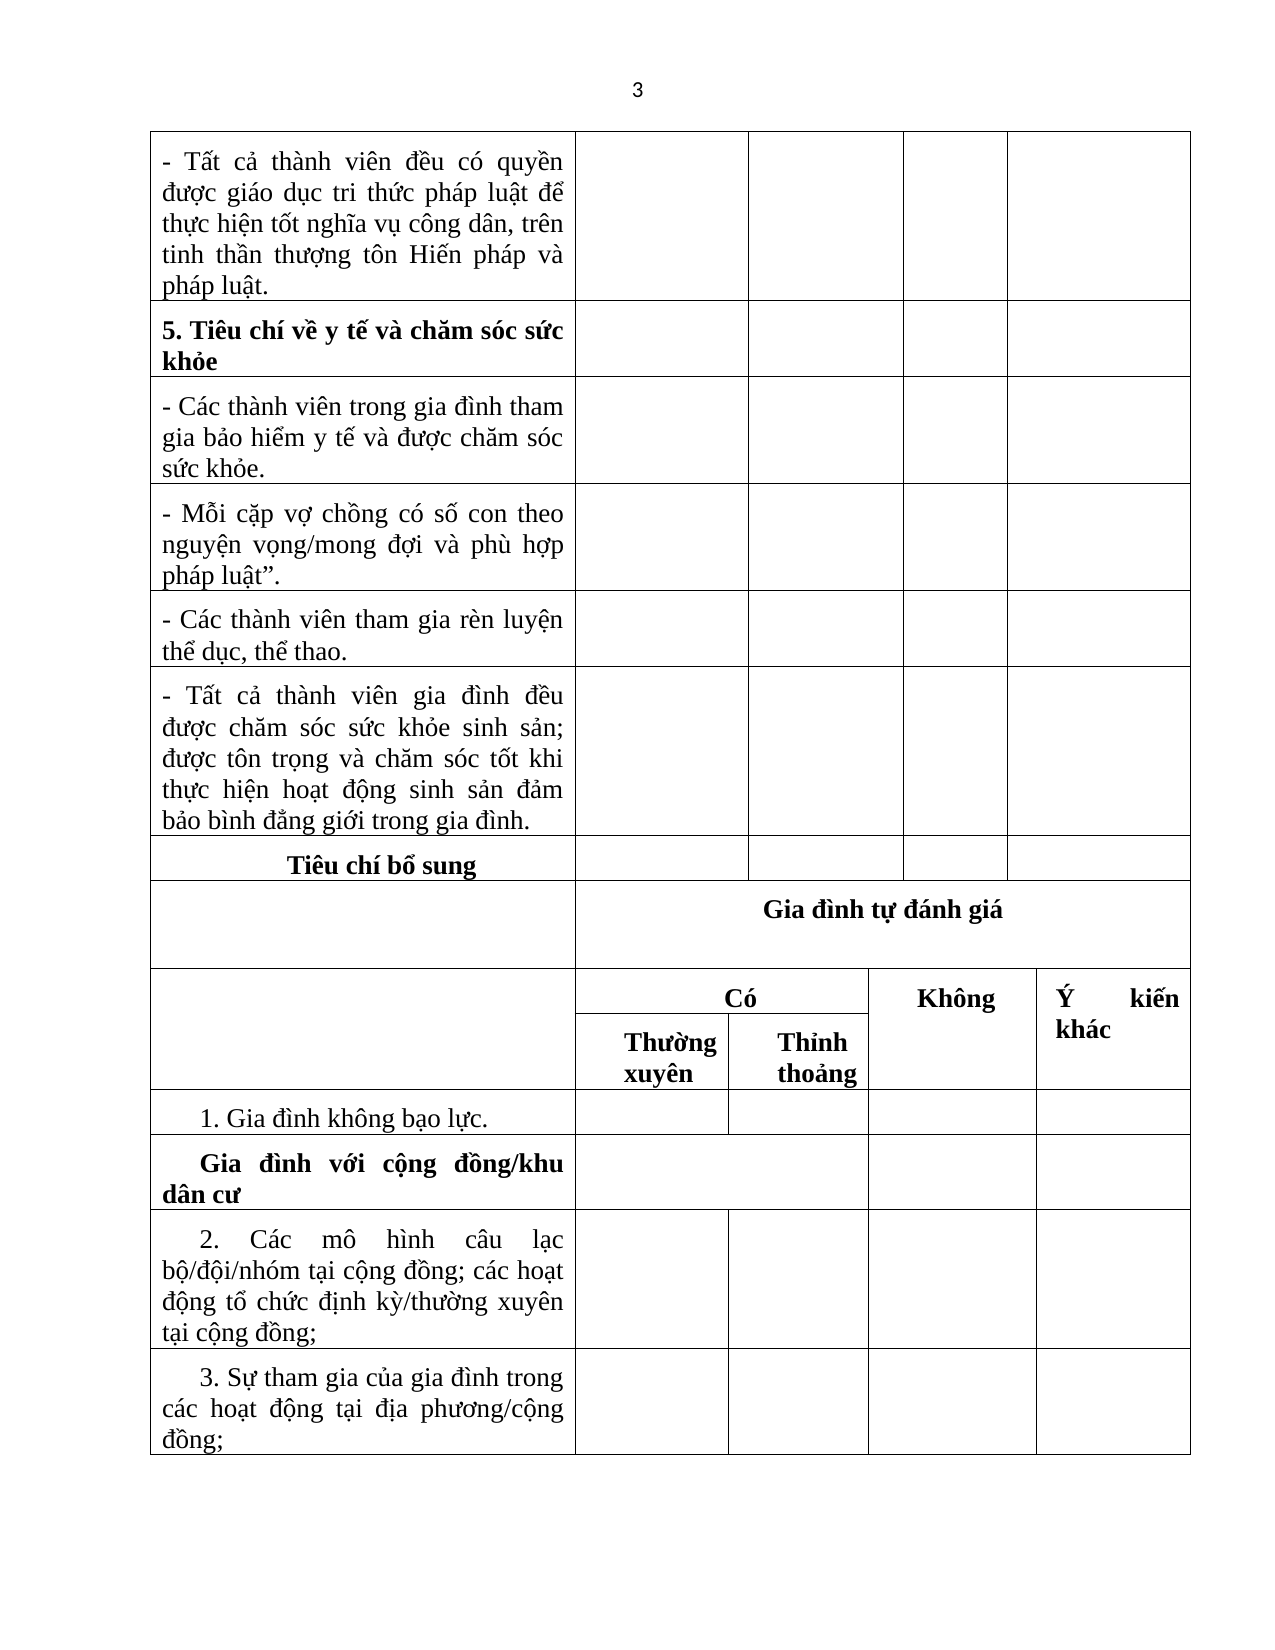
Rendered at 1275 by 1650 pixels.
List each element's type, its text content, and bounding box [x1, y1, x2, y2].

table_cell [576, 377, 748, 483]
table_cell [904, 484, 1007, 590]
table_cell Gia đình tự đánh giá [576, 881, 1190, 968]
table_cell [904, 301, 1007, 376]
table_cell [576, 132, 748, 300]
table_cell [576, 591, 748, 666]
table_cell [869, 1210, 1036, 1347]
table_cell [869, 1349, 1036, 1454]
table_cell [1008, 667, 1190, 835]
table_cell Không [869, 969, 1036, 1089]
table_cell [576, 1349, 728, 1454]
table_cell [576, 1090, 728, 1133]
table_cell [576, 667, 748, 835]
table_cell - Tất cả thành viên đều có quyền được giáo dục tri thức pháp luật để thực hiện tốt nghĩa vụ công dân, trên tinh thần thượng tôn Hiến pháp và pháp luật. [151, 132, 575, 300]
table_cell [1008, 484, 1190, 590]
table_cell [1037, 1090, 1190, 1133]
table_cell Gia đình với cộng đồng/khu dân cư [151, 1135, 575, 1209]
table_cell [1037, 1135, 1190, 1209]
table_cell [729, 1090, 868, 1133]
table_cell [1008, 301, 1190, 376]
table_cell - Mỗi cặp vợ chồng có số con theo nguyện vọng/mong đợi và phù hợp pháp luật”. [151, 484, 575, 590]
table_cell [749, 132, 903, 300]
table_cell [869, 1090, 1036, 1133]
table_cell [1037, 1210, 1190, 1347]
table_cell [576, 484, 748, 590]
table_cell 2. Các mô hình câu lạc bộ/đội/nhóm tại cộng đồng; các hoạt động tổ chức định kỳ/thường xuyên tại cộng đồng; [151, 1210, 575, 1347]
table_cell - Tất cả thành viên gia đình đều được chăm sóc sức khỏe sinh sản; được tôn trọng và chăm sóc tốt khi thực hiện hoạt động sinh sản đảm bảo bình đẳng giới trong gia đình. [151, 667, 575, 835]
table_cell [576, 1210, 728, 1347]
table_cell [1008, 591, 1190, 666]
table_cell [151, 881, 575, 968]
table_cell [904, 836, 1007, 880]
table_cell [1008, 132, 1190, 300]
table_cell [869, 1135, 1036, 1209]
table_cell [1037, 1349, 1190, 1454]
table_cell [729, 1349, 868, 1454]
table_cell [576, 301, 748, 376]
table_cell - Các thành viên tham gia rèn luyện thể dục, thể thao. [151, 591, 575, 666]
table_cell [576, 836, 748, 880]
table_cell [1008, 836, 1190, 880]
table_cell [904, 667, 1007, 835]
table_cell [904, 377, 1007, 483]
table_cell [749, 591, 903, 666]
table_cell Ý kiến khác [1037, 969, 1190, 1089]
table_cell [576, 1135, 868, 1209]
table_cell Thỉnh thoảng [729, 1014, 868, 1089]
table_cell [749, 667, 903, 835]
table_cell 5. Tiêu chí về y tế và chăm sóc sức khỏe [151, 301, 575, 376]
table_cell [1008, 377, 1190, 483]
table_cell Có [576, 969, 868, 1013]
table_cell [151, 969, 575, 1089]
table_cell [749, 836, 903, 880]
table_cell [749, 301, 903, 376]
table_cell [749, 484, 903, 590]
table_cell [749, 377, 903, 483]
table_cell 3. Sự tham gia của gia đình trong các hoạt động tại địa phương/cộng đồng; [151, 1349, 575, 1454]
table_cell [729, 1210, 868, 1347]
table_cell Tiêu chí bổ sung [151, 836, 575, 880]
table_cell - Các thành viên trong gia đình tham gia bảo hiểm y tế và được chăm sóc sức khỏe. [151, 377, 575, 483]
table_cell [904, 591, 1007, 666]
table_cell 1. Gia đình không bạo lực. [151, 1090, 575, 1133]
table_cell Thường xuyên [576, 1014, 728, 1089]
table_cell [904, 132, 1007, 300]
